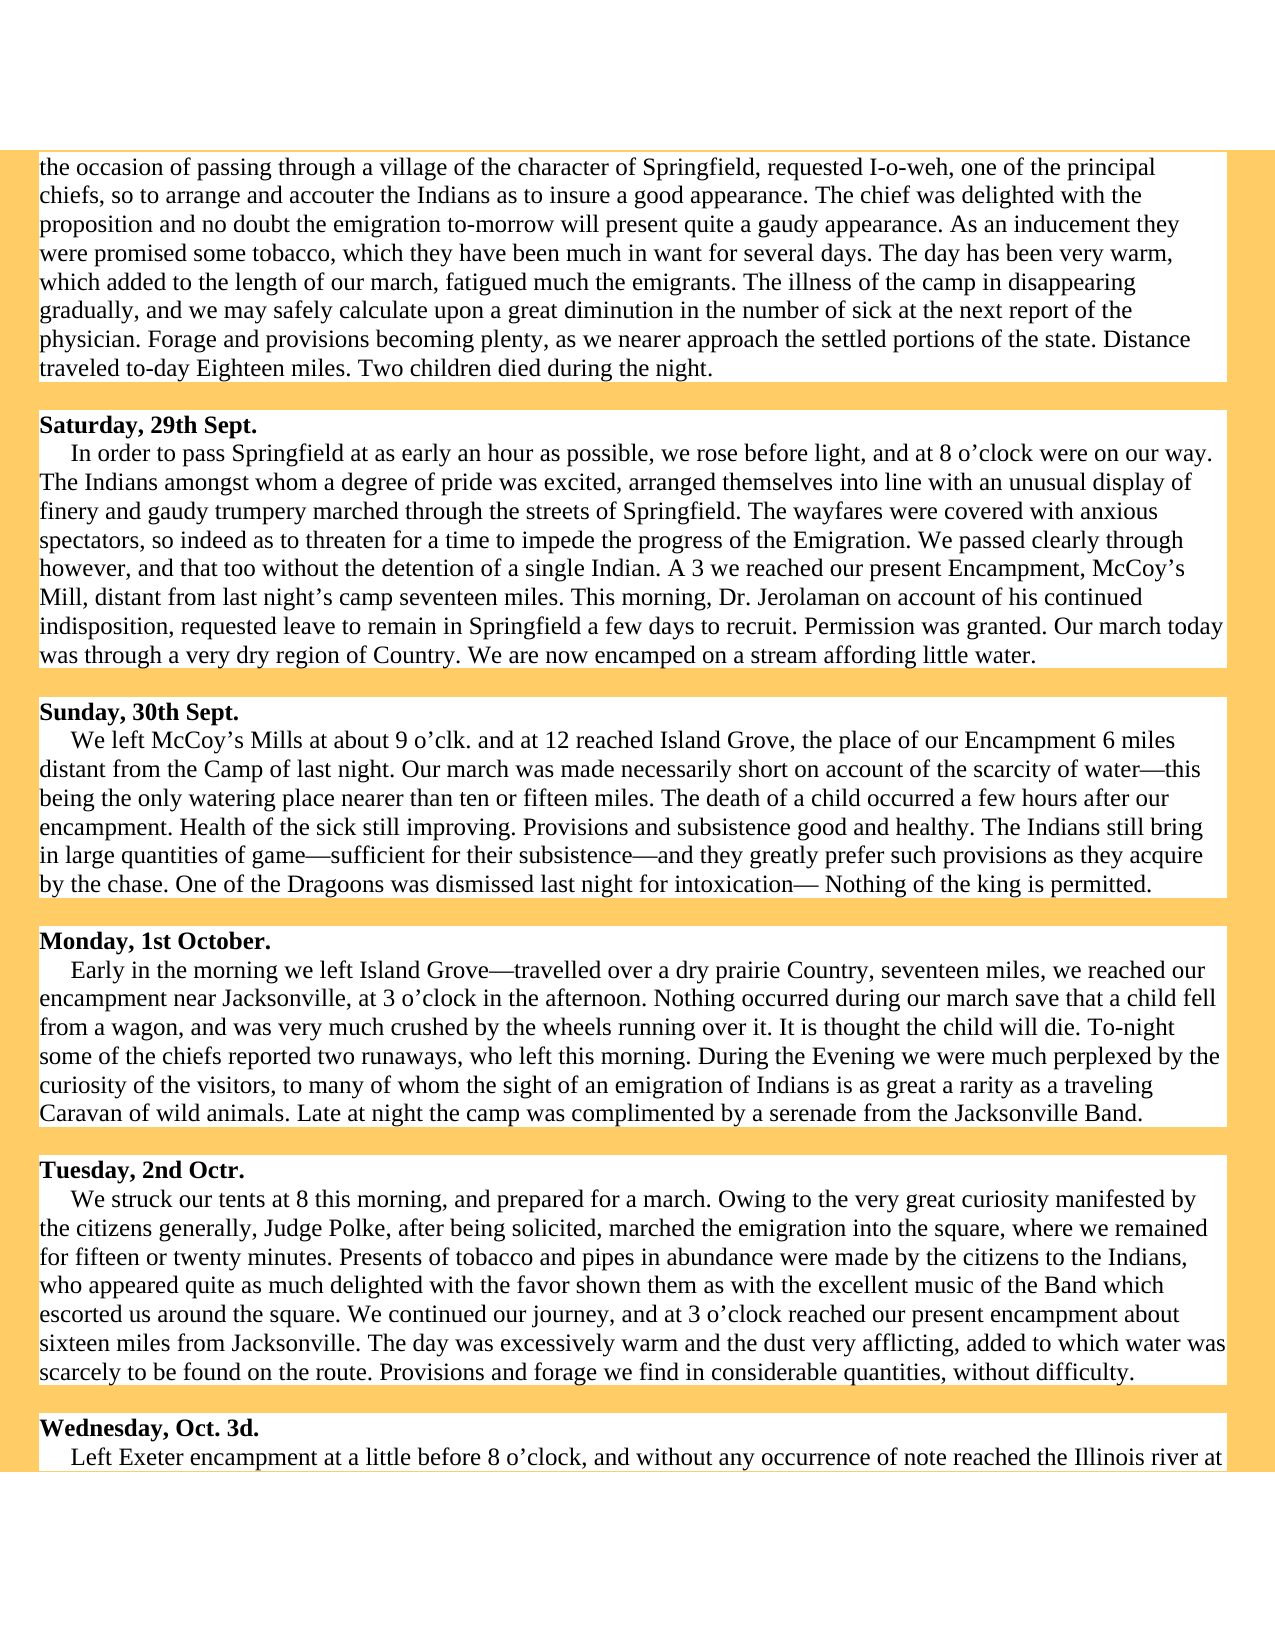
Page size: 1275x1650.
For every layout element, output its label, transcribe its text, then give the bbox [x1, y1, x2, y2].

table_cell Saturday, 29th Sept. In order to pass Springfield at as early an hour as possible, we rose before light, and at 8 o’clock were on our way. The Indians amongst whom a degree of pride was excited, arranged themselves into line with an unusual display of finery and gaudy trumpery marched through the streets of Springfield. The wayfares were covered with anxious spectators, so indeed as to threaten for a time to impede the progress of the Emigration. We passed clearly through however, and that too without the detention of a single Indian. A 3 we reached our present Encampment, McCoy’s Mill, distant from last night’s camp seventeen miles. This morning, Dr. Jerolaman on account of his continued indisposition, requested leave to remain in Springfield a few days to recruit. Permission was granted. Our march today was through a very dry region of Country. We are now encamped on a stream affording little water. [0, 408, 1275, 695]
table_cell Tuesday, 2nd Octr. We struck our tents at 8 this morning, and prepared for a march. Owing to the very great curiosity manifested by the citizens generally, Judge Polke, after being solicited, marched the emigration into the square, where we remained for fifteen or twenty minutes. Presents of tobacco and pipes in abundance were made by the citizens to the Indians, who appeared quite as much delighted with the favor shown them as with the excellent music of the Band which escorted us around the square. We continued our journey, and at 3 o’clock reached our present encampment about sixteen miles from Jacksonville. The day was excessively warm and the dust very afflicting, added to which water was scarcely to be found on the route. Provisions and forage we find in considerable quantities, without difficulty. [0, 1154, 1275, 1412]
table_cell Sunday, 30th Sept. We left McCoy’s Mills at about 9 o’clk. and at 12 reached Island Grove, the place of our Encampment 6 miles distant from the Camp of last night. Our march was made necessarily short on account of the scarcity of water—this being the only watering place nearer than ten or fifteen miles. The death of a child occurred a few hours after our encampment. Health of the sick still improving. Provisions and subsistence good and healthy. The Indians still bring in large quantities of game—sufficient for their subsistence—and they greatly prefer such provisions as they acquire by the chase. One of the Dragoons was dismissed last night for intoxication— Nothing of the king is permitted. [0, 695, 1275, 924]
table_cell Monday, 1st October. Early in the morning we left Island Grove—travelled over a dry prairie Country, seventeen miles, we reached our encampment near Jacksonville, at 3 o’clock in the afternoon. Nothing occurred during our march save that a child fell from a wagon, and was very much crushed by the wheels running over it. It is thought the child will die. To-night some of the chiefs reported two runaways, who left this morning. During the Evening we were much perplexed by the curiosity of the visitors, to many of whom the sight of an emigration of Indians is as great a rarity as a traveling Caravan of wild animals. Late at night the camp was complimented by a serenade from the Jacksonville Band. [0, 924, 1275, 1154]
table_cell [0, 1412, 1275, 1472]
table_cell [0, 150, 1275, 408]
